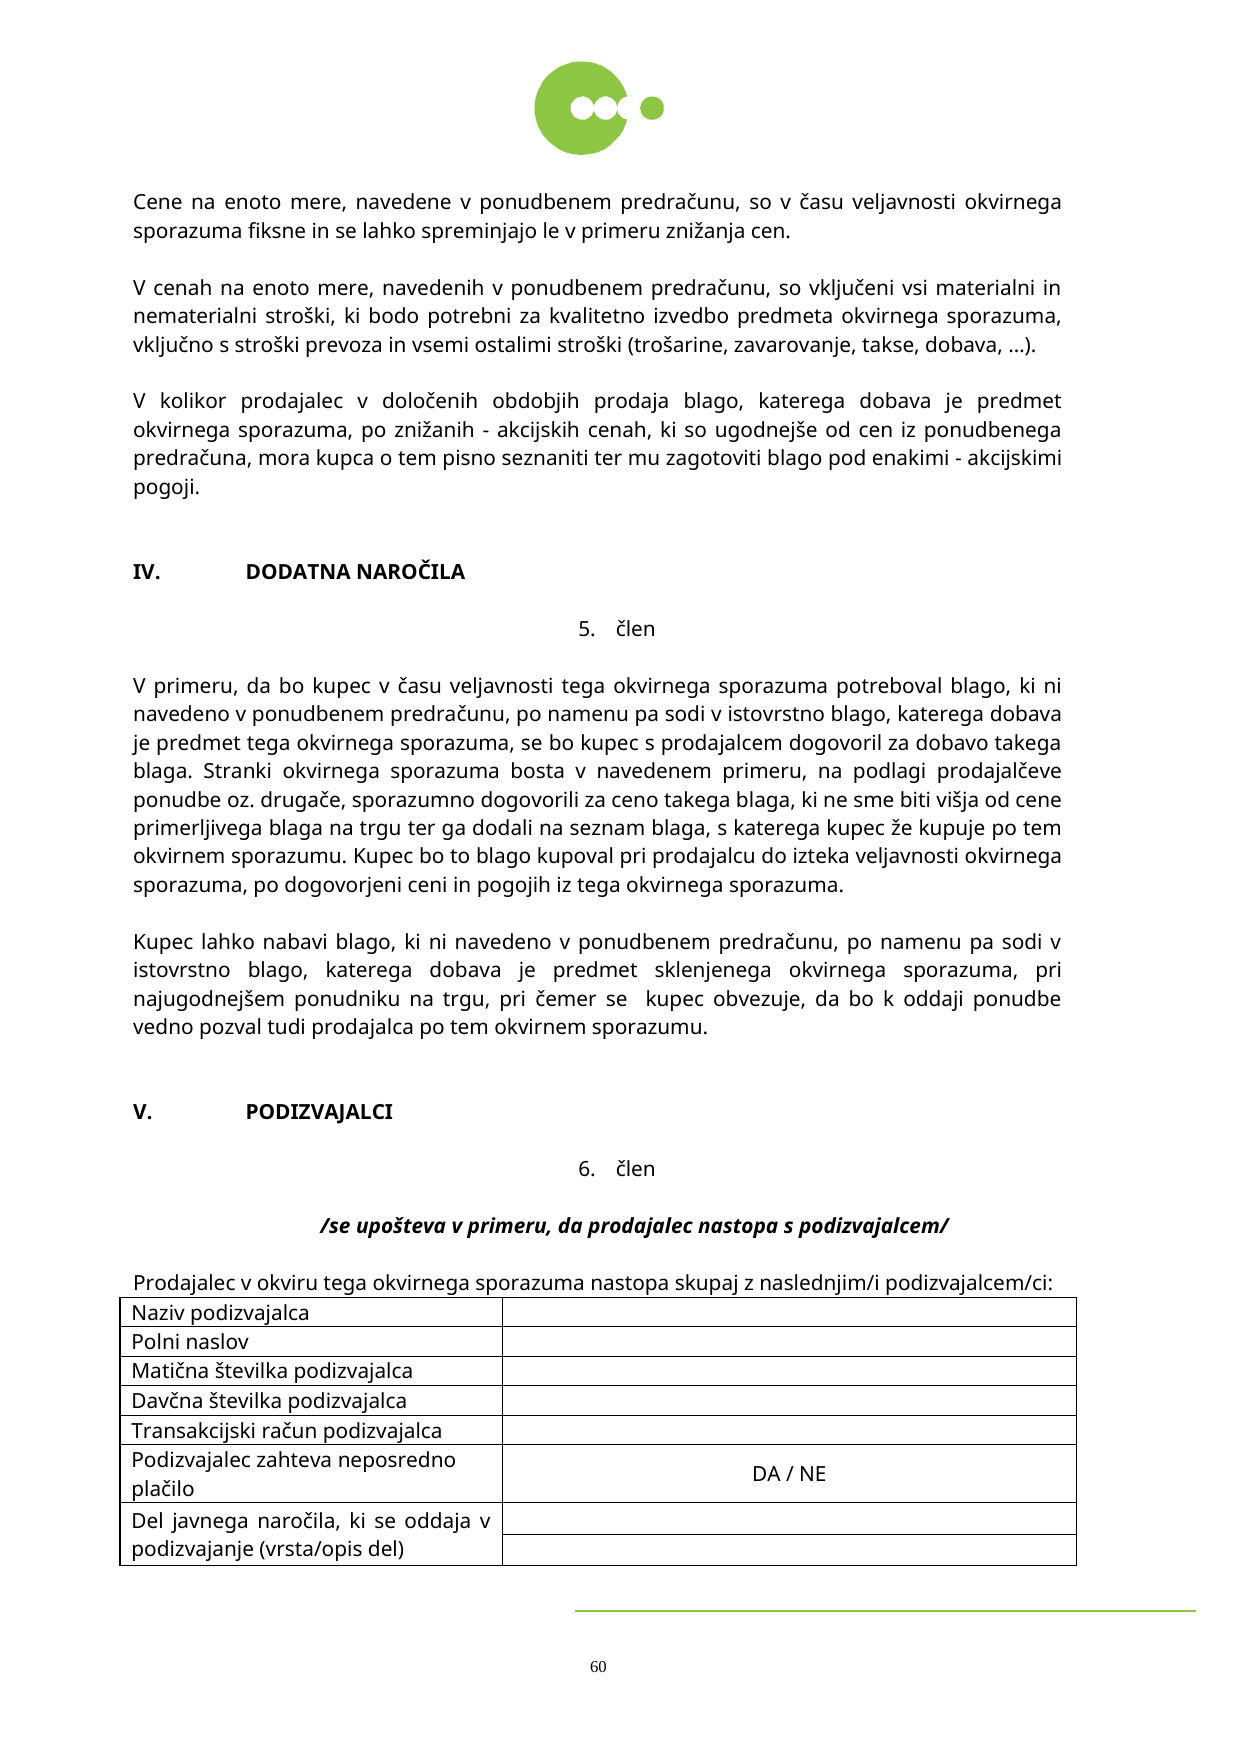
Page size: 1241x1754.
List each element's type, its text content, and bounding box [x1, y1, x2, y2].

table_cell [503, 1357, 1076, 1385]
list člen [170, 614, 1063, 642]
table_cell [503, 1386, 1076, 1415]
table_cell [503, 1416, 1076, 1444]
table_cell DA / NE [503, 1445, 1076, 1502]
text Cene na enoto mere, navedene v ponudbenem predračunu, so v času veljavnosti okvirnega sporazuma fiksne in se lahko spreminjajo le v primeru znižanja cen. [133, 187, 1063, 244]
table_cell Podizvajalec zahteva neposredno plačilo [121, 1445, 502, 1502]
text V cenah na enoto mere, navedenih v ponudbenem predračunu, so vključeni vsi materialni in nematerialni stroški, ki bodo potrebni za kvalitetno izvedbo predmeta okvirnega sporazuma, vključno s stroški prevoza in vsemi ostalimi stroški (trošarine, zavarovanje, takse, dobava, …). [133, 273, 1063, 358]
list PODIZVAJALCI [133, 1097, 1063, 1126]
table_cell Davčna številka podizvajalca [121, 1386, 502, 1415]
text V primeru, da bo kupec v času veljavnosti tega okvirnega sporazuma potreboval blago, ki ni navedeno v ponudbenem predračunu, po namenu pa sodi v istovrstno blago, katerega dobava je predmet tega okvirnega sporazuma, se bo kupec s prodajalcem dogovoril za dobavo takega blaga. Stranki okvirnega sporazuma bosta v navedenem primeru, na podlagi prodajalčeve ponudbe oz. drugače, sporazumno dogovorili za ceno takega blaga, ki ne sme biti višja od cene primerljivega blaga na trgu ter ga dodali na seznam blaga, s katerega kupec že kupuje po tem okvirnem sporazumu. Kupec bo to blago kupoval pri prodajalcu do izteka veljavnosti okvirnega sporazuma, po dogovorjeni ceni in pogojih iz tega okvirnega sporazuma. [133, 671, 1063, 898]
text /se upošteva v primeru, da prodajalec nastopa s podizvajalcem/ [208, 1211, 1063, 1240]
table_header [503, 1298, 1076, 1326]
text V kolikor prodajalec v določenih obdobjih prodaja blago, katerega dobava je predmet okvirnega sporazuma, po znižanih - akcijskih cenah, ki so ugodnejše od cen iz ponudbenega predračuna, mora kupca o tem pisno seznaniti ter mu zagotoviti blago pod enakimi - akcijskimi pogoji. [133, 387, 1063, 500]
table_cell Polni naslov [121, 1327, 502, 1356]
table_cell [503, 1503, 1076, 1533]
table_cell [503, 1327, 1076, 1356]
text Kupec lahko nabavi blago, ki ni navedeno v ponudbenem predračunu, po namenu pa sodi v istovrstno blago, katerega dobava je predmet sklenjenega okvirnega sporazuma, pri najugodnejšem ponudniku na trgu, pri čemer se kupec obvezuje, da bo k oddaji ponudbe vedno pozval tudi prodajalca po tem okvirnem sporazumu. [133, 927, 1063, 1041]
text Prodajalec v okviru tega okvirnega sporazuma nastopa skupaj z naslednjim/i podizvajalcem/ci: [133, 1268, 1063, 1297]
table_cell [503, 1535, 1076, 1565]
list člen [170, 1154, 1063, 1183]
list DODATNA NAROČILA [133, 557, 1063, 586]
table_cell Del javnega naročila, ki se oddaja v podizvajanje (vrsta/opis del) [121, 1503, 502, 1565]
table_cell Matična številka podizvajalca [121, 1357, 502, 1385]
table_cell Transakcijski račun podizvajalca [121, 1416, 502, 1444]
table_header Naziv podizvajalca [121, 1298, 502, 1326]
